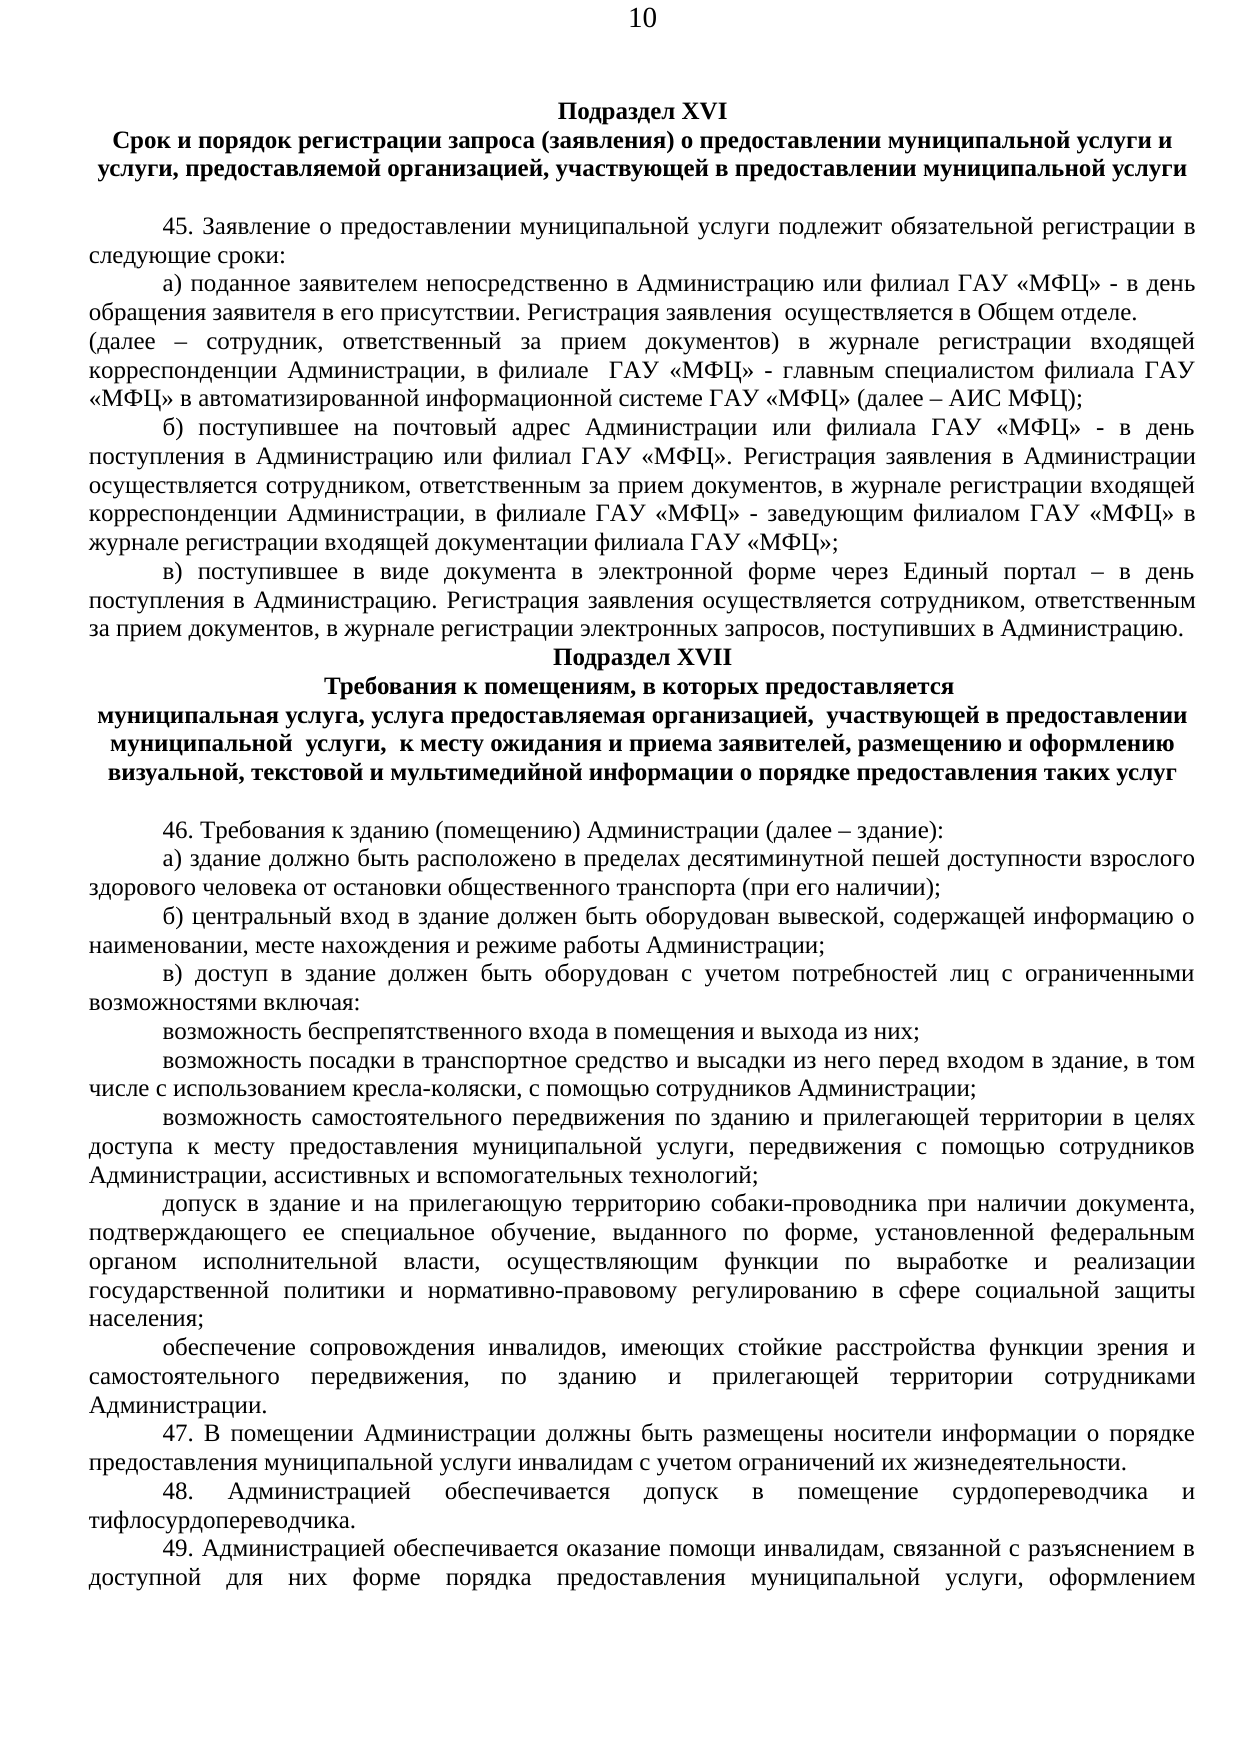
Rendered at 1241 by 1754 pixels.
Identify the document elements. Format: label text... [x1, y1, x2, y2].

text обеспечение сопровождения инвалидов, имеющих стойкие расстройства функции зрения и самостоятельного передвижения, по зданию и прилегающей территории сотрудниками Администрации. [89, 1332, 1196, 1418]
text а) поданное заявителем непосредственно в Администрацию или филиал ГАУ «МФЦ» - в день обращения заявителя в его присутствии. Регистрация заявления осуществляется в Общем отделе. [89, 268, 1196, 326]
text а) здание должно быть расположено в пределах десятиминутной пешей доступности взрослого здорового человека от остановки общественного транспорта (при его наличии); [89, 843, 1196, 901]
subtitle Подраздел XVI [89, 96, 1196, 125]
text возможность самостоятельного передвижения по зданию и прилегающей территории в целях доступа к месту предоставления муниципальной услуги, передвижения с помощью сотрудников Администрации, ассистивных и вспомогательных технологий; [89, 1102, 1196, 1188]
text 47. В помещении Администрации должны быть размещены носители информации о порядке предоставления муниципальной услуги инвалидам с учетом ограничений их жизнедеятельности. [89, 1418, 1196, 1476]
text 46. Требования к зданию (помещению) Администрации (далее – здание): [89, 815, 1196, 843]
subtitle Подраздел XVII [89, 642, 1196, 671]
text 48. Администрацией обеспечивается допуск в помещение сурдопереводчика и тифлосурдопереводчика. [89, 1476, 1196, 1533]
text допуск в здание и на прилегающую территорию собаки-проводника при наличии документа, подтверждающего ее специальное обучение, выданного по форме, установленной федеральным органом исполнительной власти, осуществляющим функции по выработке и реализации государственной политики и нормативно-правовому регулированию в сфере социальной защиты населения; [89, 1188, 1196, 1332]
text возможность посадки в транспортное средство и высадки из него перед входом в здание, в том числе с использованием кресла-коляски, с помощью сотрудников Администрации; [89, 1045, 1196, 1102]
text в) доступ в здание должен быть оборудован с учетом потребностей лиц с ограниченными возможностями включая: [89, 958, 1196, 1016]
subtitle Срок и порядок регистрации запроса (заявления) о предоставлении муниципальной услуги и услуги, предоставляемой организацией, участвующей в предоставлении муниципальной услуги [89, 125, 1196, 182]
text возможность беспрепятственного входа в помещения и выхода из них; [89, 1016, 1196, 1045]
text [89, 1533, 1196, 1591]
text в) поступившее в виде документа в электронной форме через Единый портал – в день поступления в Администрацию. Регистрация заявления осуществляется сотрудником, ответственным за прием документов, в журнале регистрации электронных запросов, поступивших в Администрацию. [89, 556, 1196, 642]
subtitle Требования к помещениям, в которых предоставляется муниципальная услуга, услуга предоставляемая организацией, участвующей в предоставлении муниципальной услуги, к месту ожидания и приема заявителей, размещению и оформлению визуальной, текстовой и мультимедийной информации о порядке предоставления таких услуг [89, 671, 1196, 786]
text б) поступившее на почтовый адрес Администрации или филиала ГАУ «МФЦ» - в день поступления в Администрацию или филиал ГАУ «МФЦ». Регистрация заявления в Администрации осуществляется сотрудником, ответственным за прием документов, в журнале регистрации входящей корреспонденции Администрации, в филиале ГАУ «МФЦ» - заведующим филиалом ГАУ «МФЦ» в журнале регистрации входящей документации филиала ГАУ «МФЦ»; [89, 412, 1196, 556]
text (далее – сотрудник, ответственный за прием документов) в журнале регистрации входящей корреспонденции Администрации, в филиале ГАУ «МФЦ» - главным специалистом филиала ГАУ «МФЦ» в автоматизированной информационной системе ГАУ «МФЦ» (далее – АИС МФЦ); [89, 326, 1196, 412]
text б) центральный вход в здание должен быть оборудован вывеской, содержащей информацию о наименовании, месте нахождения и режиме работы Администрации; [89, 901, 1196, 958]
text 45. Заявление о предоставлении муниципальной услуги подлежит обязательной регистрации в следующие сроки: [89, 211, 1196, 268]
